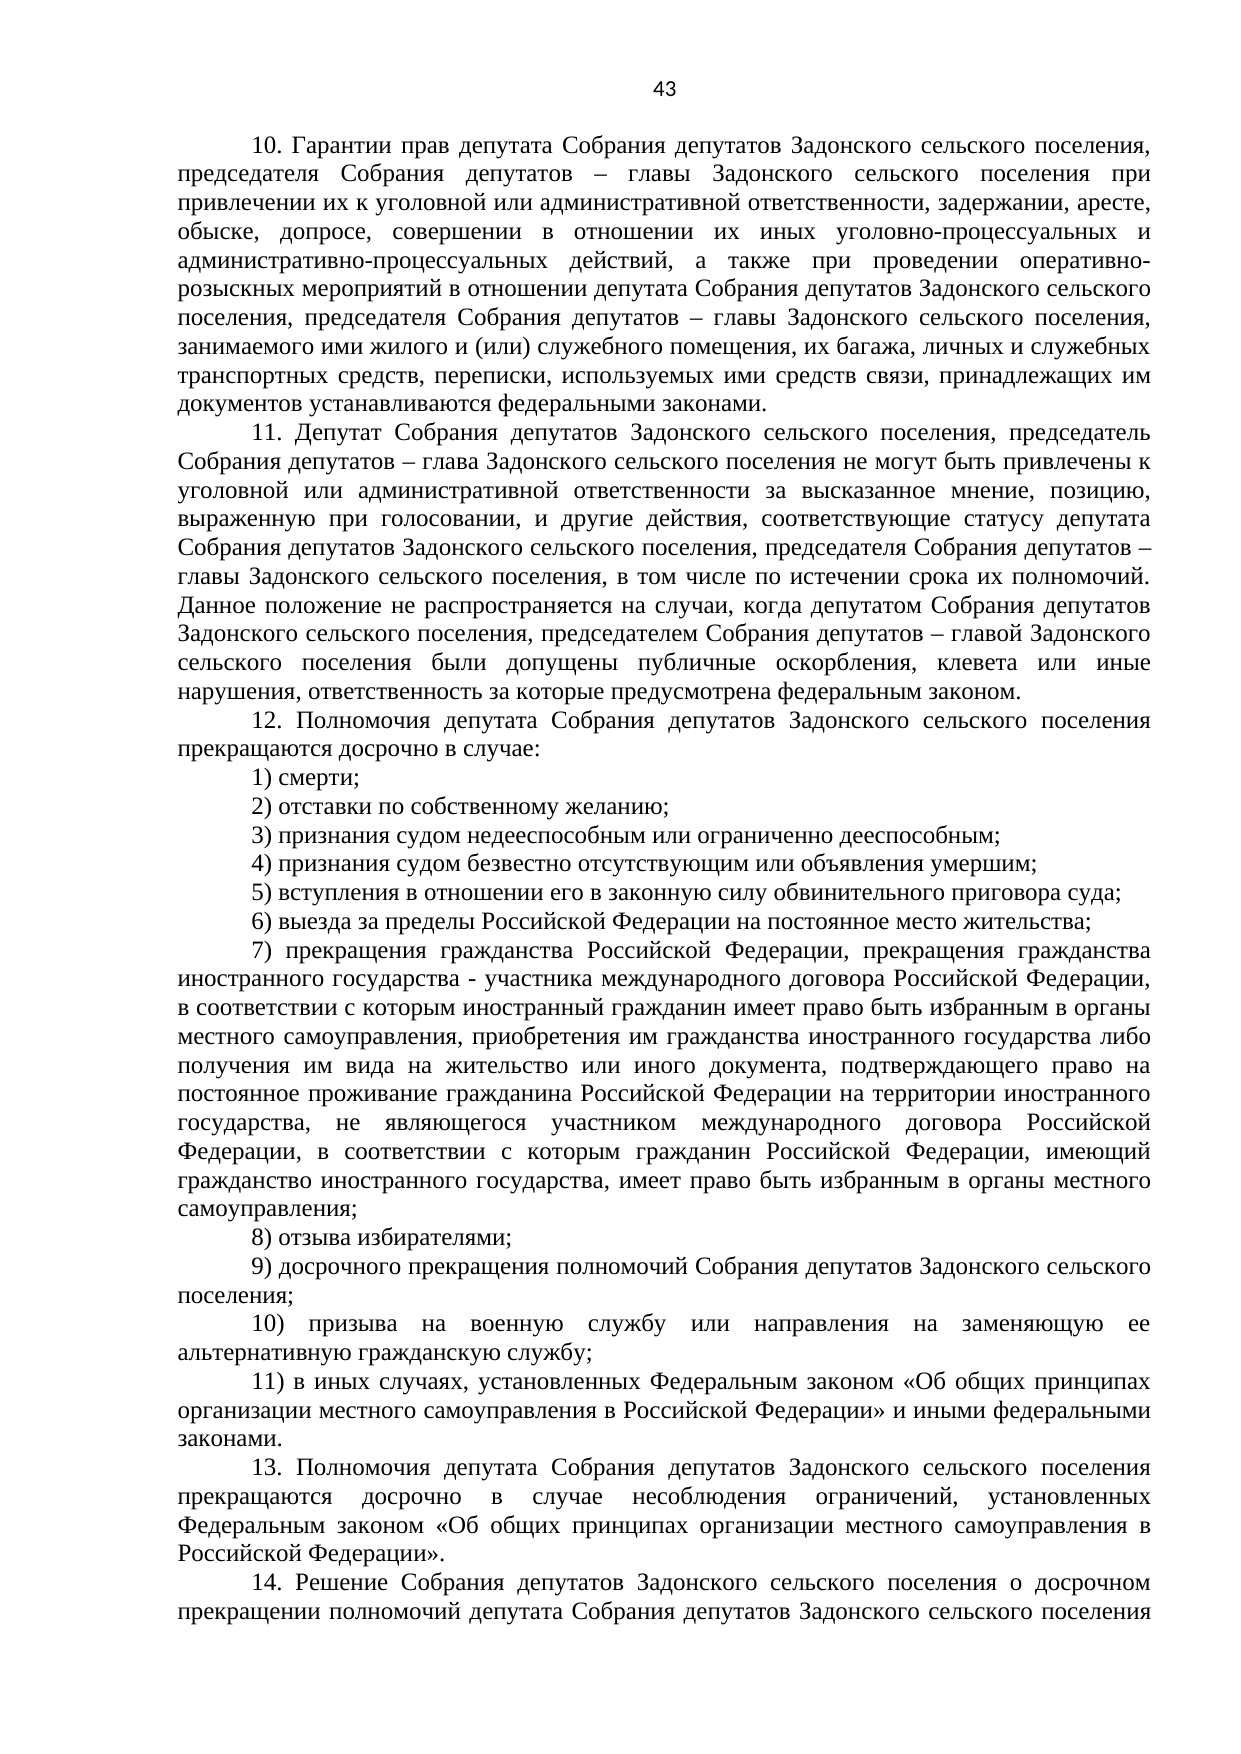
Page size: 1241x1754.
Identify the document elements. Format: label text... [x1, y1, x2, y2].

text 9) досрочного прекращения полномочий Собрания депутатов Задонского сельского поселения; [177, 1251, 1152, 1308]
text 12. Полномочия депутата Собрания депутатов Задонского сельского поселения прекращаются досрочно в случае: [177, 705, 1152, 762]
text 6) выезда за пределы Российской Федерации на постоянное место жительства; [177, 906, 1152, 935]
text 11. Депутат Собрания депутатов Задонского сельского поселения, председатель Собрания депутатов – глава Задонского сельского поселения не могут быть привлечены к уголовной или административной ответственности за высказанное мнение, позицию, выраженную при голосовании, и другие действия, соответствующие статусу депутата Собрания депутатов Задонского сельского поселения, председателя Собрания депутатов – главы Задонского сельского поселения, в том числе по истечении срока их полномочий. Данное положение не распространяется на случаи, когда депутатом Собрания депутатов Задонского сельского поселения, председателем Собрания депутатов – главой Задонского сельского поселения были допущены публичные оскорбления, клевета или иные нарушения, ответственность за которые предусмотрена федеральным законом. [177, 417, 1152, 705]
text 1) смерти; [177, 762, 1152, 791]
text 4) признания судом безвестно отсутствующим или объявления умершим; [177, 848, 1152, 877]
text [177, 1567, 1152, 1625]
text 11) в иных случаях, установленных Федеральным законом «Об общих принципах организации местного самоуправления в Российской Федерации» и иными федеральными законами. [177, 1366, 1152, 1452]
text 10. Гарантии прав депутата Собрания депутатов Задонского сельского поселения, председателя Собрания депутатов – главы Задонского сельского поселения при привлечении их к уголовной или административной ответственности, задержании, аресте, обыске, допросе, совершении в отношении их иных уголовно-процессуальных и административно-процессуальных действий, а также при проведении оперативно-розыскных мероприятий в отношении депутата Собрания депутатов Задонского сельского поселения, председателя Собрания депутатов – главы Задонского сельского поселения, занимаемого ими жилого и (или) служебного помещения, их багажа, личных и служебных транспортных средств, переписки, используемых ими средств связи, принадлежащих им документов устанавливаются федеральными законами. [177, 130, 1152, 417]
text 2) отставки по собственному желанию; [177, 791, 1152, 820]
text 7) прекращения гражданства Российской Федерации, прекращения гражданства иностранного государства - участника международного договора Российской Федерации, в соответствии с которым иностранный гражданин имеет право быть избранным в органы местного самоуправления, приобретения им гражданства иностранного государства либо получения им вида на жительство или иного документа, подтверждающего право на постоянное проживание гражданина Российской Федерации на территории иностранного государства, не являющегося участником международного договора Российской Федерации, в соответствии с которым гражданин Российской Федерации, имеющий гражданство иностранного государства, имеет право быть избранным в органы местного самоуправления; [177, 935, 1152, 1222]
text 3) признания судом недееспособным или ограниченно дееспособным; [177, 820, 1152, 848]
text 8) отзыва избирателями; [177, 1222, 1152, 1251]
text 5) вступления в отношении его в законную силу обвинительного приговора суда; [177, 877, 1152, 906]
text 10) призыва на военную службу или направления на заменяющую ее альтернативную гражданскую службу; [177, 1308, 1152, 1366]
text 13. Полномочия депутата Собрания депутатов Задонского сельского поселения прекращаются досрочно в случае несоблюдения ограничений, установленных Федеральным законом «Об общих принципах организации местного самоуправления в Российской Федерации». [177, 1452, 1152, 1567]
